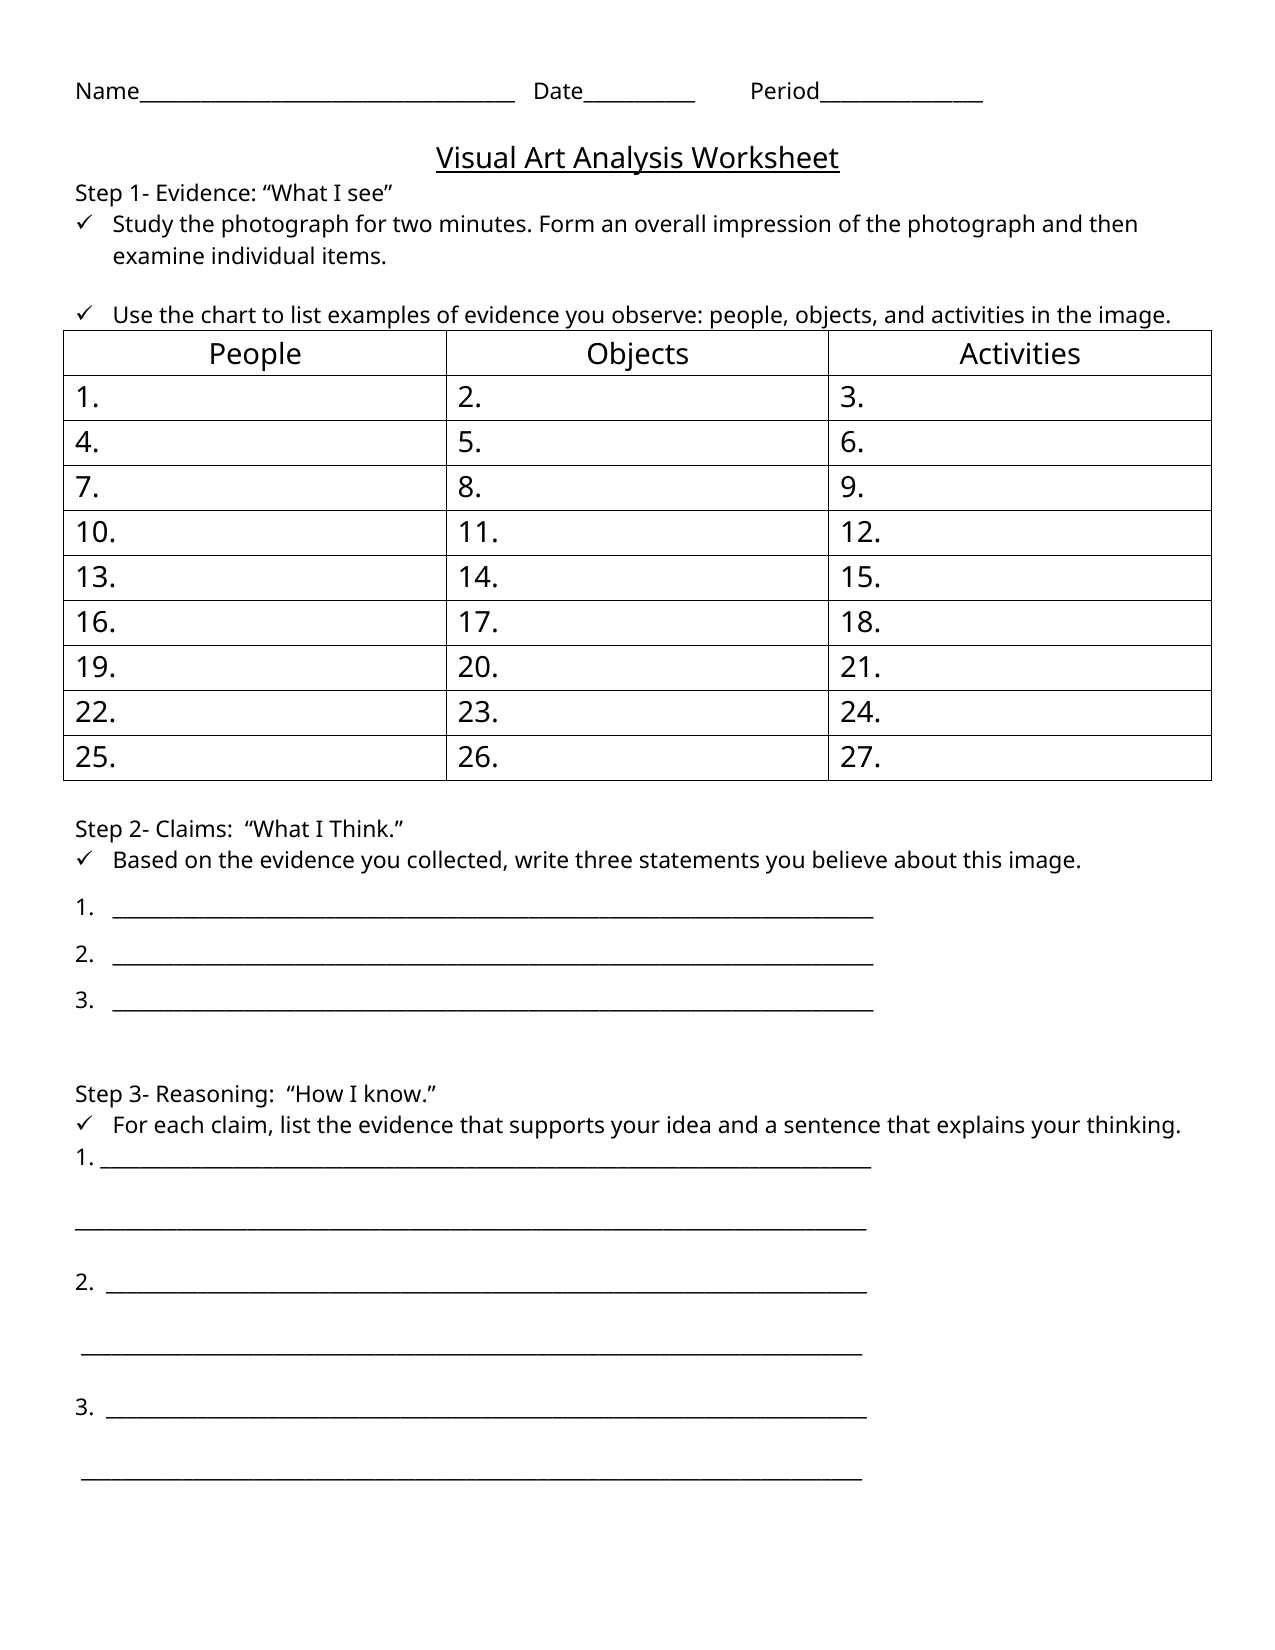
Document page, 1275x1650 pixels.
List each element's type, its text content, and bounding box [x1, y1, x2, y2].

table_cell [829, 601, 1211, 645]
table_header People [64, 331, 446, 375]
list Based on the evidence you collected, write three statements you believe about this image. [75, 844, 1200, 875]
table_cell [447, 421, 828, 465]
text 1. ____________________________________________________________________________ [75, 1141, 1200, 1172]
table_cell [829, 556, 1211, 600]
table_cell [447, 601, 828, 645]
table_cell [829, 646, 1211, 690]
text Visual Art Analysis Worksheet [75, 137, 1200, 177]
table_cell [829, 421, 1211, 465]
text Step 1- Evidence: “What I see” [75, 177, 1200, 208]
table_header Objects [447, 331, 828, 375]
table_cell [447, 646, 828, 690]
list ___________________________________________________________________________ [75, 891, 1200, 922]
text Name_____________________________________ Date___________ Period________________ [75, 75, 1200, 106]
text Step 3- Reasoning: “How I know.” [75, 1078, 1200, 1109]
table_cell [829, 466, 1211, 510]
list ___________________________________________________________________________ [75, 984, 1200, 1016]
table_cell [447, 736, 828, 780]
list For each claim, list the evidence that supports your idea and a sentence that explains your thinking. [75, 1109, 1200, 1141]
table_cell [447, 691, 828, 735]
table_cell [447, 466, 828, 510]
text 3. ___________________________________________________________________________ [75, 1391, 1200, 1422]
table_cell [829, 376, 1211, 420]
table_cell [64, 646, 446, 690]
table_cell [829, 691, 1211, 735]
table_cell [64, 556, 446, 600]
list Use the chart to list examples of evidence you observe: people, objects, and activities in the image. [75, 299, 1200, 330]
table_cell [64, 736, 446, 780]
text Step 2- Claims: “What I Think.” [75, 812, 1200, 844]
table_cell [447, 376, 828, 420]
table_cell [64, 376, 446, 420]
table_cell [64, 511, 446, 555]
table_cell [447, 511, 828, 555]
list ___________________________________________________________________________ [75, 937, 1200, 969]
table_cell [64, 421, 446, 465]
table_cell [829, 511, 1211, 555]
text ______________________________________________________________________________ [75, 1203, 1200, 1234]
table_cell [829, 736, 1211, 780]
list Study the photograph for two minutes. Form an overall impression of the photograph and then examine individual items. [75, 208, 1200, 271]
table_cell [64, 691, 446, 735]
text _____________________________________________________________________________ [75, 1328, 1200, 1359]
table_cell [64, 601, 446, 645]
text 2. ___________________________________________________________________________ [75, 1266, 1200, 1297]
table_cell [447, 556, 828, 600]
table_header Activities [829, 331, 1211, 375]
table_cell [64, 466, 446, 510]
text _____________________________________________________________________________ [75, 1453, 1200, 1484]
